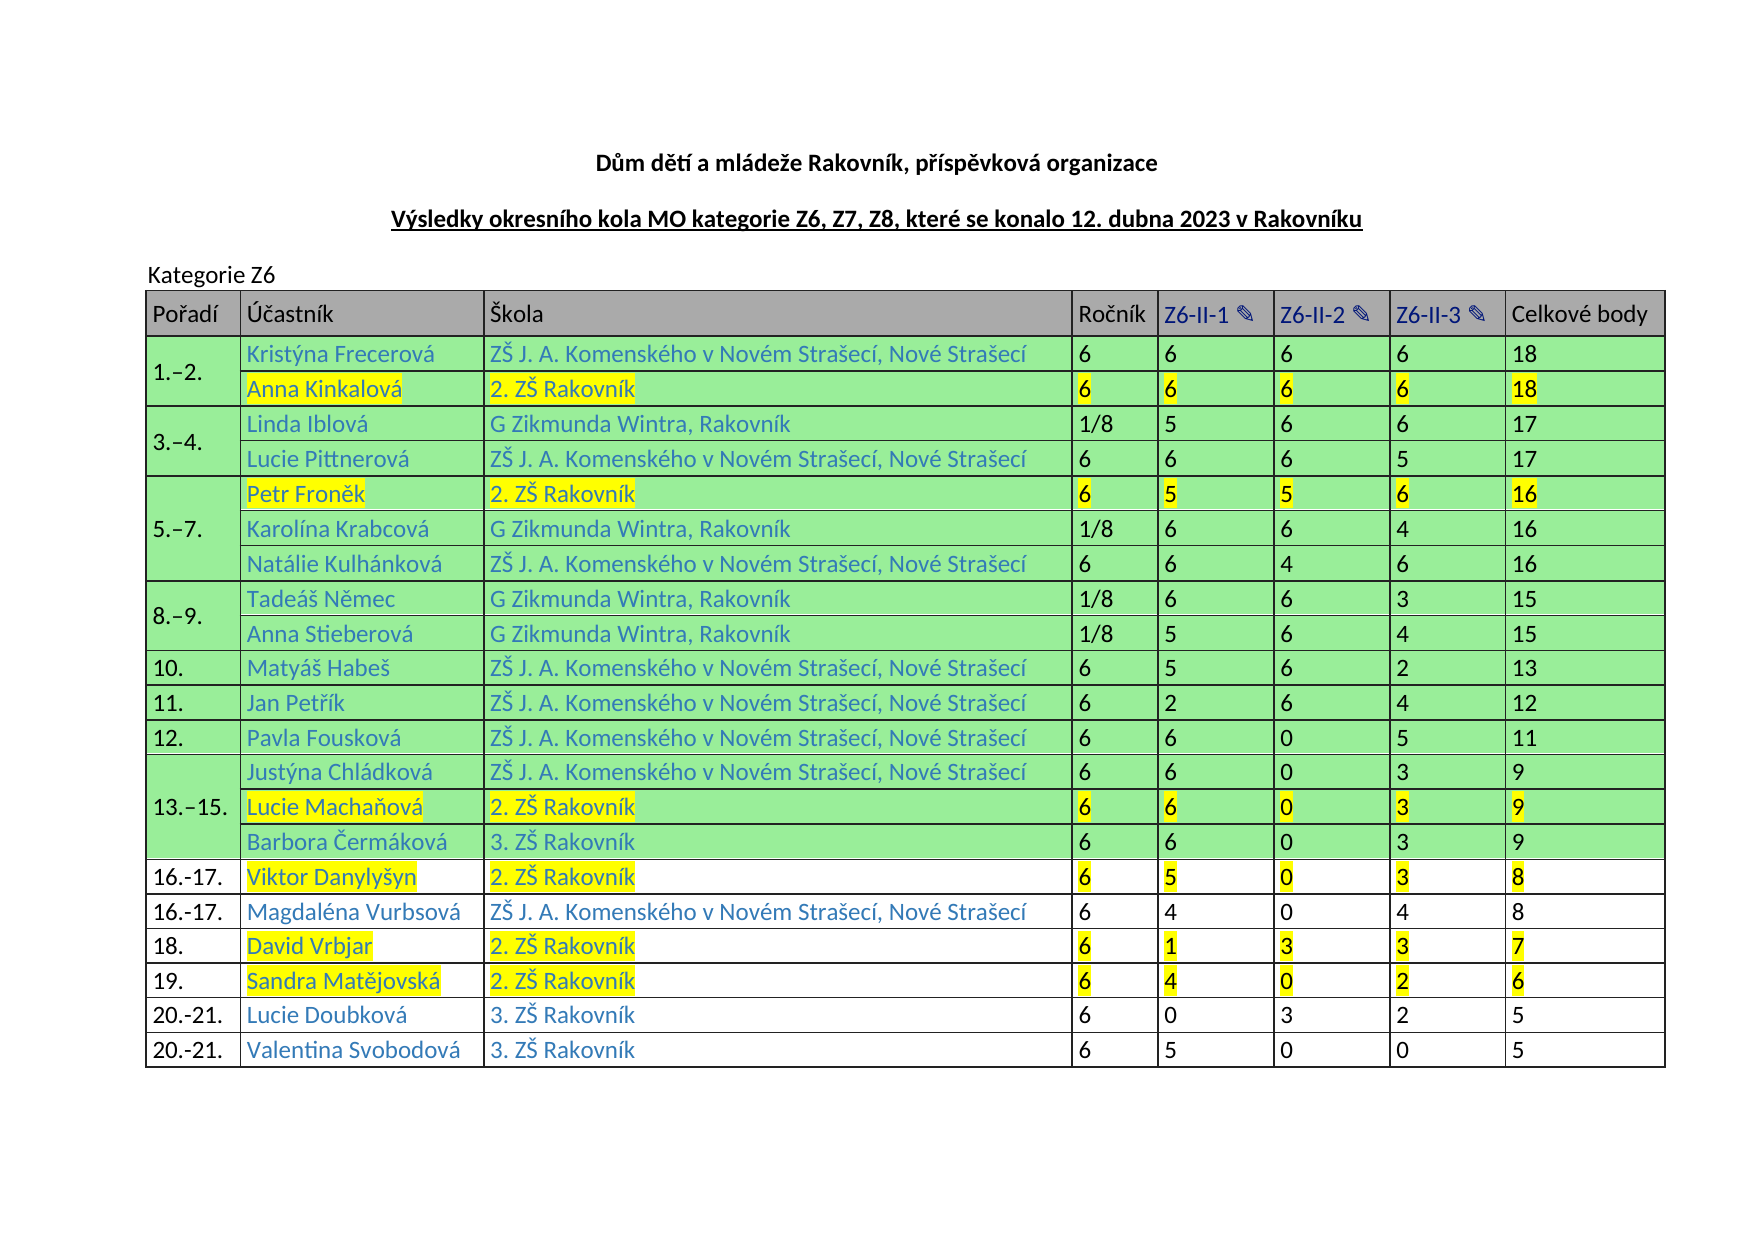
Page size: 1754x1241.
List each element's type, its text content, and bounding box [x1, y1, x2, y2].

table_cell 5 [1391, 441, 1505, 475]
table_cell 16 [1506, 477, 1664, 509]
table_cell 19. [147, 964, 240, 997]
table_cell 6 [1275, 686, 1389, 719]
table_cell 6 [1275, 337, 1389, 370]
table_cell 6 [1506, 964, 1664, 997]
table_cell G Zikmunda Wintra, Rakovník [485, 511, 1071, 545]
table_cell 12 [1506, 686, 1664, 719]
table_cell 8.–9. [147, 582, 240, 650]
table_cell 3 [1391, 825, 1505, 858]
table_cell Magdaléna Vurbsová [241, 895, 483, 928]
table_cell 0 [1275, 1033, 1389, 1066]
table_cell 16 [1506, 546, 1664, 580]
table_cell 6 [1073, 929, 1157, 962]
table_cell 0 [1275, 755, 1389, 788]
table_cell 6 [1073, 441, 1157, 475]
table_cell 0 [1159, 998, 1273, 1031]
table_cell 5 [1159, 616, 1273, 650]
text Výsledky okresního kola MO kategorie Z6, Z7, Z8, které se konalo 12. dubna 2023 v Rakovníku [148, 203, 1606, 234]
table_cell 5 [1159, 1033, 1273, 1066]
table_cell 5 [1159, 407, 1273, 440]
table_cell Kristýna Frecerová [241, 337, 483, 370]
table_cell ZŠ J. A. Komenského v Novém Strašecí, Nové Strašecí [485, 755, 1071, 788]
table_cell Lucie Machaňová [241, 790, 483, 823]
table_cell 2 [1391, 998, 1505, 1031]
table_cell 6 [1073, 686, 1157, 719]
table_cell 3 [1391, 929, 1505, 962]
table_cell 3 [1391, 790, 1505, 823]
table_cell 3 [1391, 860, 1505, 893]
table_cell 6 [1275, 651, 1389, 684]
table_cell 3. ZŠ Rakovník [485, 1033, 1071, 1066]
table_cell 6 [1391, 372, 1505, 405]
table_cell 3 [1391, 582, 1505, 614]
table_cell 15 [1506, 616, 1664, 650]
table_cell 6 [1159, 441, 1273, 475]
table_cell Jan Petřík [241, 686, 483, 719]
table_cell Sandra Matějovská [241, 964, 483, 997]
table_cell 6 [1159, 825, 1273, 858]
table_cell 9 [1506, 825, 1664, 858]
table_cell 6 [1073, 372, 1157, 405]
table_cell 18. [147, 929, 240, 962]
table_cell 6 [1275, 407, 1389, 440]
table_cell 2 [1391, 964, 1505, 997]
table_cell ZŠ J. A. Komenského v Novém Strašecí, Nové Strašecí [485, 686, 1071, 719]
table_cell 9 [1506, 790, 1664, 823]
table_cell 6 [1159, 511, 1273, 545]
table_cell 6 [1159, 721, 1273, 753]
table_cell 2. ZŠ Rakovník [485, 372, 1071, 405]
table_cell 4 [1391, 686, 1505, 719]
table_cell 6 [1391, 546, 1505, 580]
table_cell 6 [1391, 337, 1505, 370]
table_cell 6 [1391, 407, 1505, 440]
table_cell 3 [1275, 998, 1389, 1031]
table_cell 2. ZŠ Rakovník [485, 477, 1071, 509]
table_cell 6 [1159, 546, 1273, 580]
table_cell 1/8 [1073, 511, 1157, 545]
table_cell 5.–7. [147, 477, 240, 580]
table_cell Barbora Čermáková [241, 825, 483, 858]
table_cell 5 [1391, 721, 1505, 753]
table_header Ročník [1073, 291, 1157, 335]
table_cell 6 [1073, 998, 1157, 1031]
table_cell 6 [1073, 790, 1157, 823]
table_cell 4 [1159, 895, 1273, 928]
table_cell David Vrbjar [241, 929, 483, 962]
table_cell 6 [1159, 790, 1273, 823]
table_cell 4 [1159, 964, 1273, 997]
text Kategorie Z6 [148, 259, 1606, 290]
table_cell 2 [1159, 686, 1273, 719]
table_header Celkové body [1506, 291, 1664, 335]
table_cell ZŠ J. A. Komenského v Novém Strašecí, Nové Strašecí [485, 721, 1071, 753]
table_cell Tadeáš Němec [241, 582, 483, 614]
table_cell 18 [1506, 337, 1664, 370]
table_cell 4 [1391, 895, 1505, 928]
table_cell 6 [1073, 755, 1157, 788]
table_cell Anna Kinkalová [241, 372, 483, 405]
table_cell 3 [1275, 929, 1389, 962]
table_cell 3 [1391, 755, 1505, 788]
table_cell Pavla Fousková [241, 721, 483, 753]
table_cell Matyáš Habeš [241, 651, 483, 684]
table_cell 2. ZŠ Rakovník [485, 860, 1071, 893]
table_cell ZŠ J. A. Komenského v Novém Strašecí, Nové Strašecí [485, 441, 1071, 475]
table_cell 20.-21. [147, 998, 240, 1031]
table_cell Lucie Doubková [241, 998, 483, 1031]
table_cell 6 [1073, 546, 1157, 580]
table_cell 0 [1275, 721, 1389, 753]
table_header Z6-II-3 ✎ [1391, 291, 1505, 335]
table_cell 9 [1506, 755, 1664, 788]
table_cell 17 [1506, 441, 1664, 475]
table_cell Lucie Pittnerová [241, 441, 483, 475]
table_cell 5 [1506, 998, 1664, 1031]
table_cell 4 [1391, 616, 1505, 650]
table_cell 1/8 [1073, 407, 1157, 440]
table_cell 13.–15. [147, 755, 240, 858]
table_header Z6-II-2 ✎ [1275, 291, 1389, 335]
table_cell 0 [1275, 790, 1389, 823]
table_cell 6 [1073, 337, 1157, 370]
table_cell 16 [1506, 511, 1664, 545]
table_cell 0 [1275, 895, 1389, 928]
text Dům dětí a mládeže Rakovník, příspěvková organizace [148, 148, 1606, 178]
table_cell 11 [1506, 721, 1664, 753]
table_cell 0 [1275, 825, 1389, 858]
table_cell 5 [1506, 1033, 1664, 1066]
table_cell 6 [1159, 755, 1273, 788]
table_cell 6 [1159, 372, 1273, 405]
table_cell 1.–2. [147, 337, 240, 405]
table_cell 5 [1159, 860, 1273, 893]
table_cell 18 [1506, 372, 1664, 405]
table_header Škola [485, 291, 1071, 335]
table_cell 16.-17. [147, 860, 240, 893]
table_cell Justýna Chládková [241, 755, 483, 788]
table_cell 3. ZŠ Rakovník [485, 825, 1071, 858]
table_cell 6 [1275, 511, 1389, 545]
table_cell 6 [1159, 337, 1273, 370]
table_header Účastník [241, 291, 483, 335]
table_cell ZŠ J. A. Komenského v Novém Strašecí, Nové Strašecí [485, 895, 1071, 928]
table_cell ZŠ J. A. Komenského v Novém Strašecí, Nové Strašecí [485, 337, 1071, 370]
table_cell 8 [1506, 860, 1664, 893]
table_cell 6 [1275, 441, 1389, 475]
table_cell 6 [1275, 372, 1389, 405]
table_cell 1 [1159, 929, 1273, 962]
table_cell 6 [1073, 895, 1157, 928]
table_cell 6 [1073, 964, 1157, 997]
table_cell Viktor Danylyšyn [241, 860, 483, 893]
table_cell Linda Iblová [241, 407, 483, 440]
table_cell 17 [1506, 407, 1664, 440]
table_cell 6 [1073, 1033, 1157, 1066]
table_cell 16.-17. [147, 895, 240, 928]
table_cell Valentina Svobodová [241, 1033, 483, 1066]
table_cell 6 [1391, 477, 1505, 509]
table_cell 6 [1275, 582, 1389, 614]
table_cell 5 [1275, 477, 1389, 509]
table_cell Petr Froněk [241, 477, 483, 509]
table_cell 15 [1506, 582, 1664, 614]
table_cell 6 [1275, 616, 1389, 650]
table_cell 5 [1159, 477, 1273, 509]
table_cell 6 [1073, 651, 1157, 684]
table_cell 12. [147, 721, 240, 753]
table_cell 0 [1391, 1033, 1505, 1066]
table_cell 5 [1159, 651, 1273, 684]
table_cell 2. ZŠ Rakovník [485, 929, 1071, 962]
table_cell 8 [1506, 895, 1664, 928]
table_cell 20.-21. [147, 1033, 240, 1066]
table_cell 13 [1506, 651, 1664, 684]
table_cell 0 [1275, 964, 1389, 997]
table_cell 2. ZŠ Rakovník [485, 790, 1071, 823]
table_cell 4 [1391, 511, 1505, 545]
table_cell 4 [1275, 546, 1389, 580]
table_cell 6 [1073, 825, 1157, 858]
table_cell 10. [147, 651, 240, 684]
table_cell 3.–4. [147, 407, 240, 475]
table_cell 2 [1391, 651, 1505, 684]
table_cell Anna Stieberová [241, 616, 483, 650]
table_cell 0 [1275, 860, 1389, 893]
table_cell ZŠ J. A. Komenského v Novém Strašecí, Nové Strašecí [485, 546, 1071, 580]
table_cell ZŠ J. A. Komenského v Novém Strašecí, Nové Strašecí [485, 651, 1071, 684]
table_cell 1/8 [1073, 616, 1157, 650]
table_cell 11. [147, 686, 240, 719]
table_cell G Zikmunda Wintra, Rakovník [485, 407, 1071, 440]
table_header Pořadí [147, 291, 240, 335]
table_cell 6 [1073, 721, 1157, 753]
table_cell 2. ZŠ Rakovník [485, 964, 1071, 997]
table_cell 3. ZŠ Rakovník [485, 998, 1071, 1031]
table_cell Natálie Kulhánková [241, 546, 483, 580]
table_cell 6 [1159, 582, 1273, 614]
table_header Z6-II-1 ✎ [1159, 291, 1273, 335]
table_cell Karolína Krabcová [241, 511, 483, 545]
table_cell G Zikmunda Wintra, Rakovník [485, 616, 1071, 650]
table_cell 6 [1073, 477, 1157, 509]
table_cell 1/8 [1073, 582, 1157, 614]
table_cell 7 [1506, 929, 1664, 962]
table_cell 6 [1073, 860, 1157, 893]
table_cell G Zikmunda Wintra, Rakovník [485, 582, 1071, 614]
